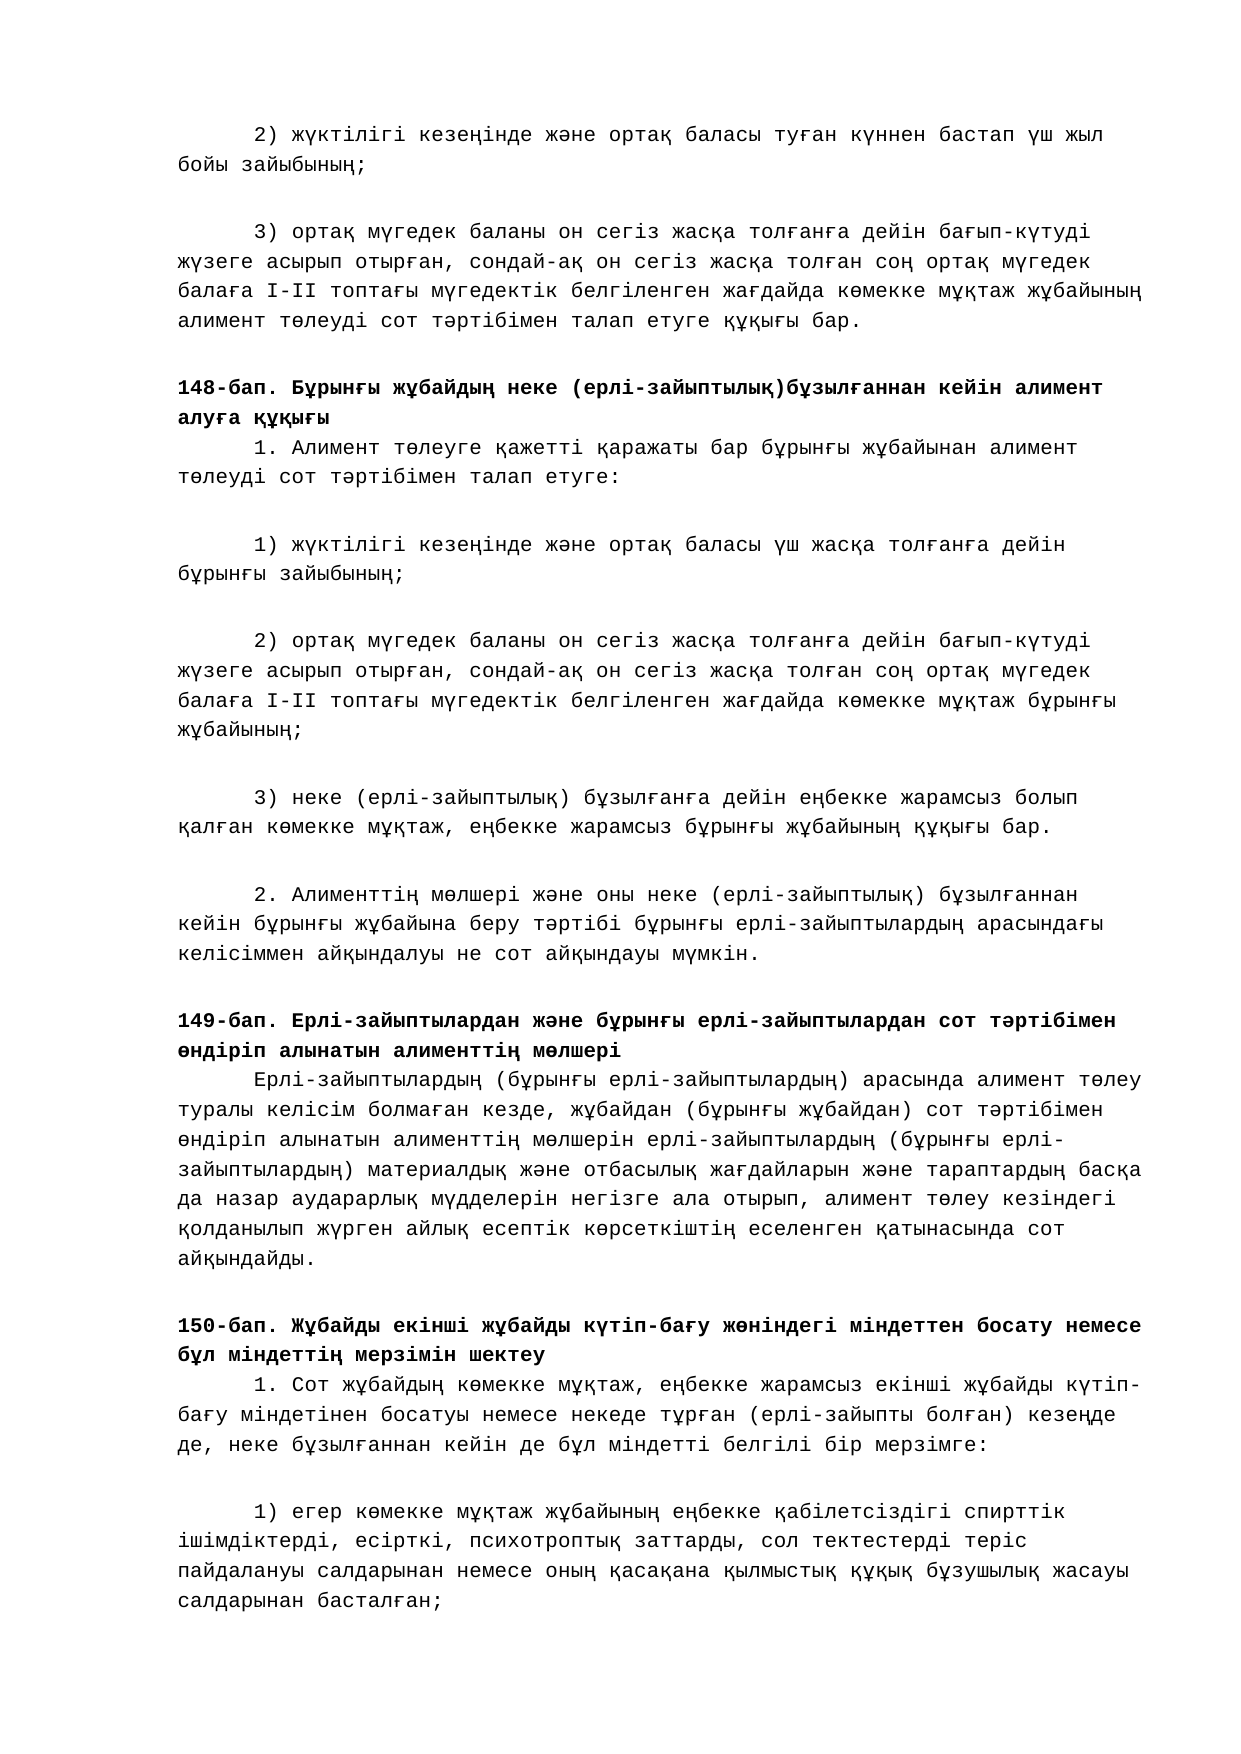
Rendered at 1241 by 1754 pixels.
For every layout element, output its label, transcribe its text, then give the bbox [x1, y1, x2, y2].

text 1) жүктілігі кезеңінде және ортақ баласы үш жасқа толғанға дейін бұрынғы зайыбының; [177, 527, 1152, 587]
text 150-бап. Жұбайды екінші жұбайды күтіп-бағу жөніндегі міндеттен босату немесе бұл міндеттің мерзімін шектеу [177, 1309, 1152, 1368]
text 1. Сот жұбайдың көмекке мұқтаж, еңбекке жарамсыз екінші жұбайды күтіп-бағу міндетінен босатуы немесе некеде тұрған (ерлі-зайыпты болған) кезеңде де, неке бұзылғаннан кейін де бұл міндетті белгілі бір мерзімге: [177, 1368, 1152, 1457]
text 1. Алимент төлеуге қажетті қаражаты бар бұрынғы жұбайынан алимент төлеуді сот тәртібімен талап етуге: [177, 431, 1152, 490]
text 148-бап. Бұрынғы жұбайдың неке (ерлі-зайыптылық)бұзылғаннан кейін алимент алуға құқығы [177, 371, 1152, 431]
text 2) ортақ мүгедек баланы он сегіз жасқа толғанға дейін бағып-күтуді жүзеге асырып отырған, сондай-ақ он сегіз жасқа толған соң ортақ мүгедек балаға I-II топтағы мүгедектік белгіленген жағдайда көмекке мұқтаж бұрынғы жұбайының; [177, 624, 1152, 743]
text 149-бап. Ерлі-зайыптылардан және бұрынғы ерлі-зайыптылардан сот тәртібімен өндіріп алынатын алименттің мөлшері [177, 1004, 1152, 1063]
text Ерлі-зайыптылардың (бұрынғы ерлі-зайыптылардың) арасында алимент төлеу туралы келісім болмаған кезде, жұбайдан (бұрынғы жұбайдан) сот тәртібімен өндіріп алынатын алименттің мөлшерін ерлі-зайыптылардың (бұрынғы ерлі-зайыптылардың) материалдық және отбасылық жағдайларын және тараптардың басқа да назар аударарлық мүдделерін негізге ала отырып, алимент төлеу кезіндегі қолданылып жүрген айлық есептік көрсеткіштің еселенген қатынасында сот айқындайды. [177, 1063, 1152, 1271]
text 2) жүктілігі кезеңінде және ортақ баласы туған күннен бастап үш жыл бойы зайыбының; [177, 118, 1152, 177]
text 2. Алименттің мөлшері және оны неке (ерлі-зайыптылық) бұзылғаннан кейін бұрынғы жұбайына беру тәртібі бұрынғы ерлі-зайыптылардың арасындағы келісіммен айқындалуы не сот айқындауы мүмкін. [177, 877, 1152, 967]
text 3) неке (ерлі-зайыптылық) бұзылғанға дейін еңбекке жарамсыз болып қалған көмекке мұқтаж, еңбекке жарамсыз бұрынғы жұбайының құқығы бар. [177, 781, 1152, 840]
text 1) егер көмекке мұқтаж жұбайының еңбекке қабілетсіздігі спирттік ішімдіктерді, есірткі, психотроптық заттарды, сол тектестерді теріс пайдалануы салдарынан немесе оның қасақана қылмыстық құқық бұзушылық жасауы салдарынан басталған; [177, 1495, 1152, 1613]
text 3) ортақ мүгедек баланы он сегіз жасқа толғанға дейін бағып-күтуді жүзеге асырып отырған, сондай-ақ он сегіз жасқа толған соң ортақ мүгедек балаға I-II топтағы мүгедектік белгіленген жағдайда көмекке мұқтаж жұбайының алимент төлеуді сот тәртібімен талап етуге құқығы бар. [177, 215, 1152, 334]
